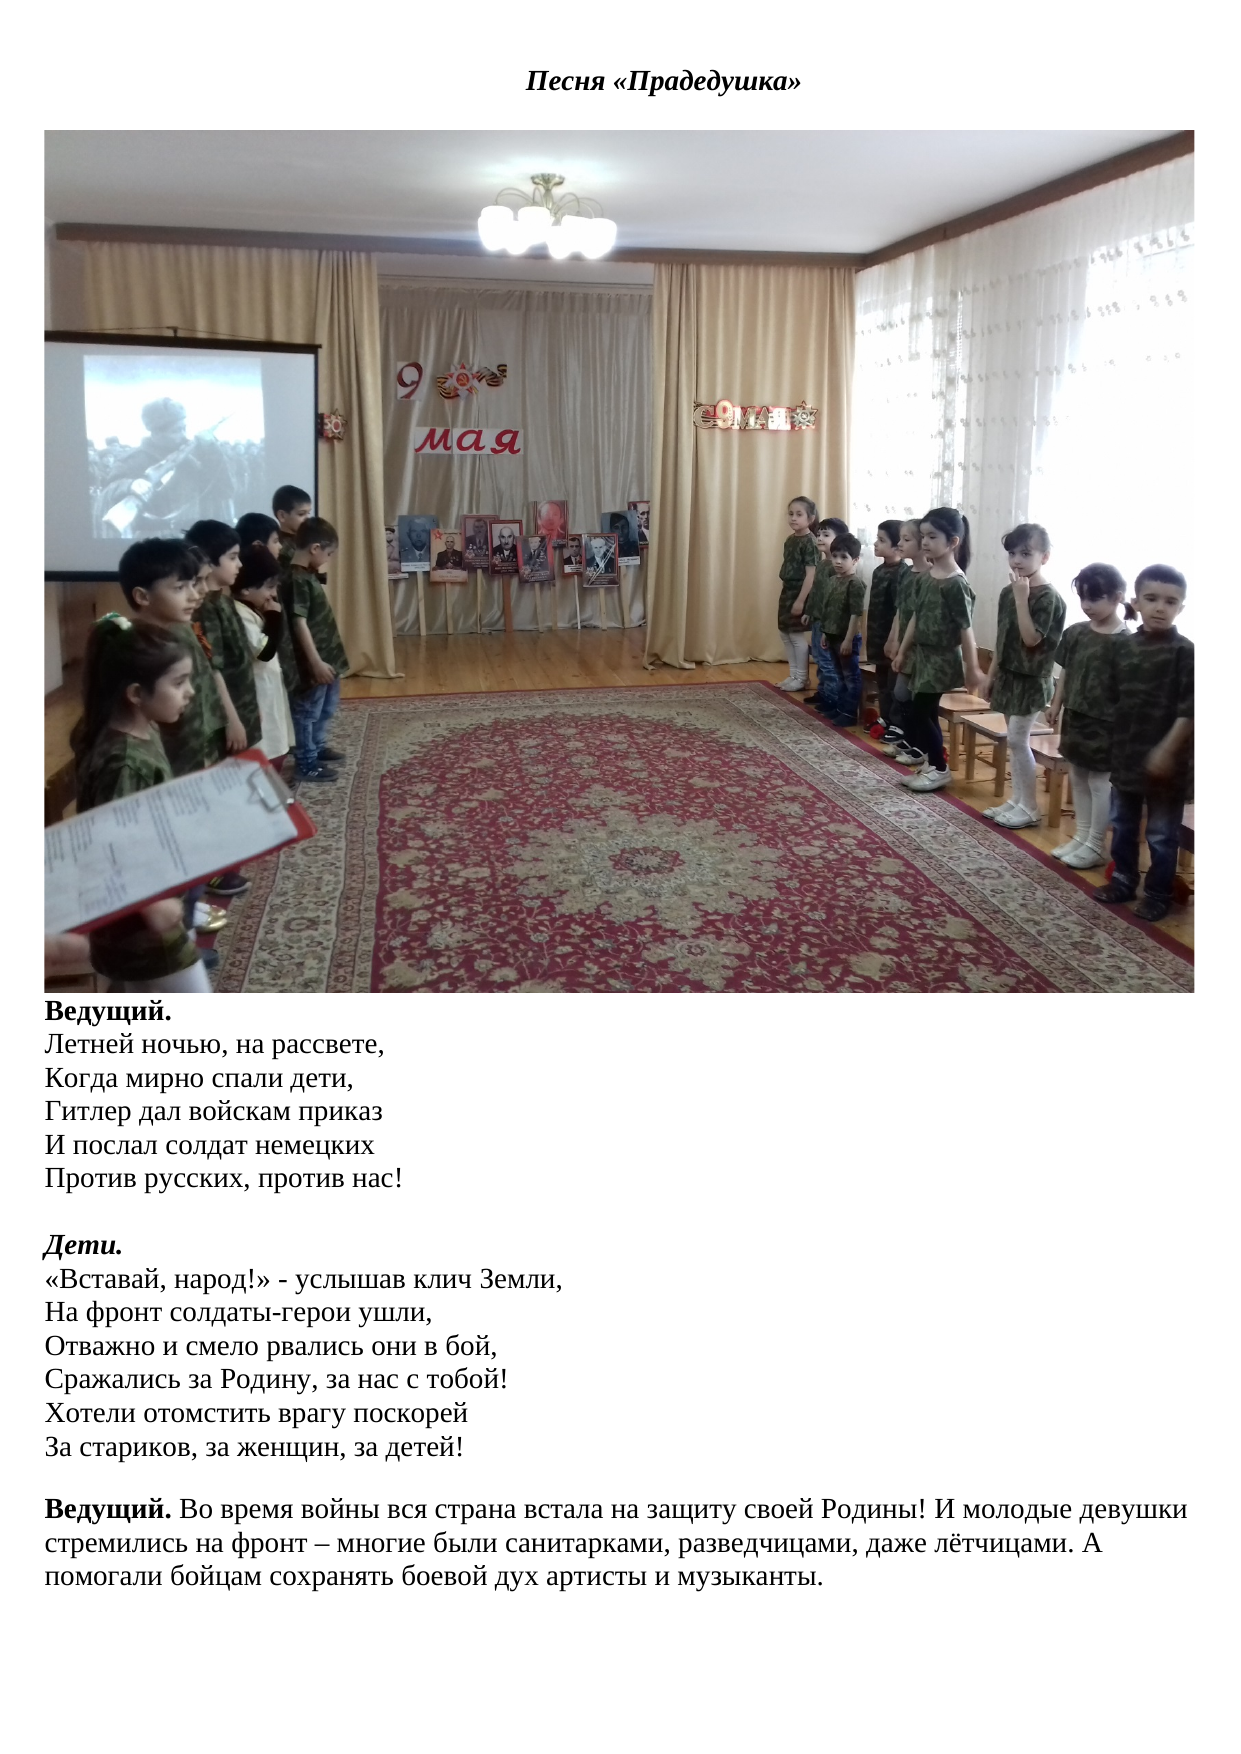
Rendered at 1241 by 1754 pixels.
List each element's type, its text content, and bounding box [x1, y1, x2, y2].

text Хотели отомстить врагу поскорей [44, 1395, 1196, 1429]
text Песня «Прадедушка» [44, 29, 1196, 97]
text Гитлер дал войскам приказ [44, 1093, 1196, 1127]
text Дети. [44, 1227, 1196, 1261]
text На фронт солдаты-герои ушли, [44, 1294, 1196, 1328]
text Отважно и смело рвались они в бой, [44, 1328, 1196, 1362]
text Летней ночью, на рассвете, [44, 1026, 1196, 1060]
text Ведущий. Во время войны вся страна встала на защиту своей Родины! И молодые девушки стремились на фронт – многие были санитарками, разведчицами, даже лётчицами. А помогали бойцам сохранять боевой дух артисты и музыканты. [44, 1491, 1196, 1592]
text Когда мирно спали дети, [44, 1060, 1196, 1093]
text За стариков, за женщин, за детей! [44, 1429, 1196, 1462]
text Ведущий. [44, 993, 1196, 1026]
text И послал солдат немецких [44, 1127, 1196, 1160]
text Против русских, против нас! [44, 1160, 1196, 1194]
picture [44, 130, 1195, 993]
text «Вставай, народ!» - услышав клич Земли, [44, 1261, 1196, 1294]
text Сражались за Родину, за нас с тобой! [44, 1362, 1196, 1395]
